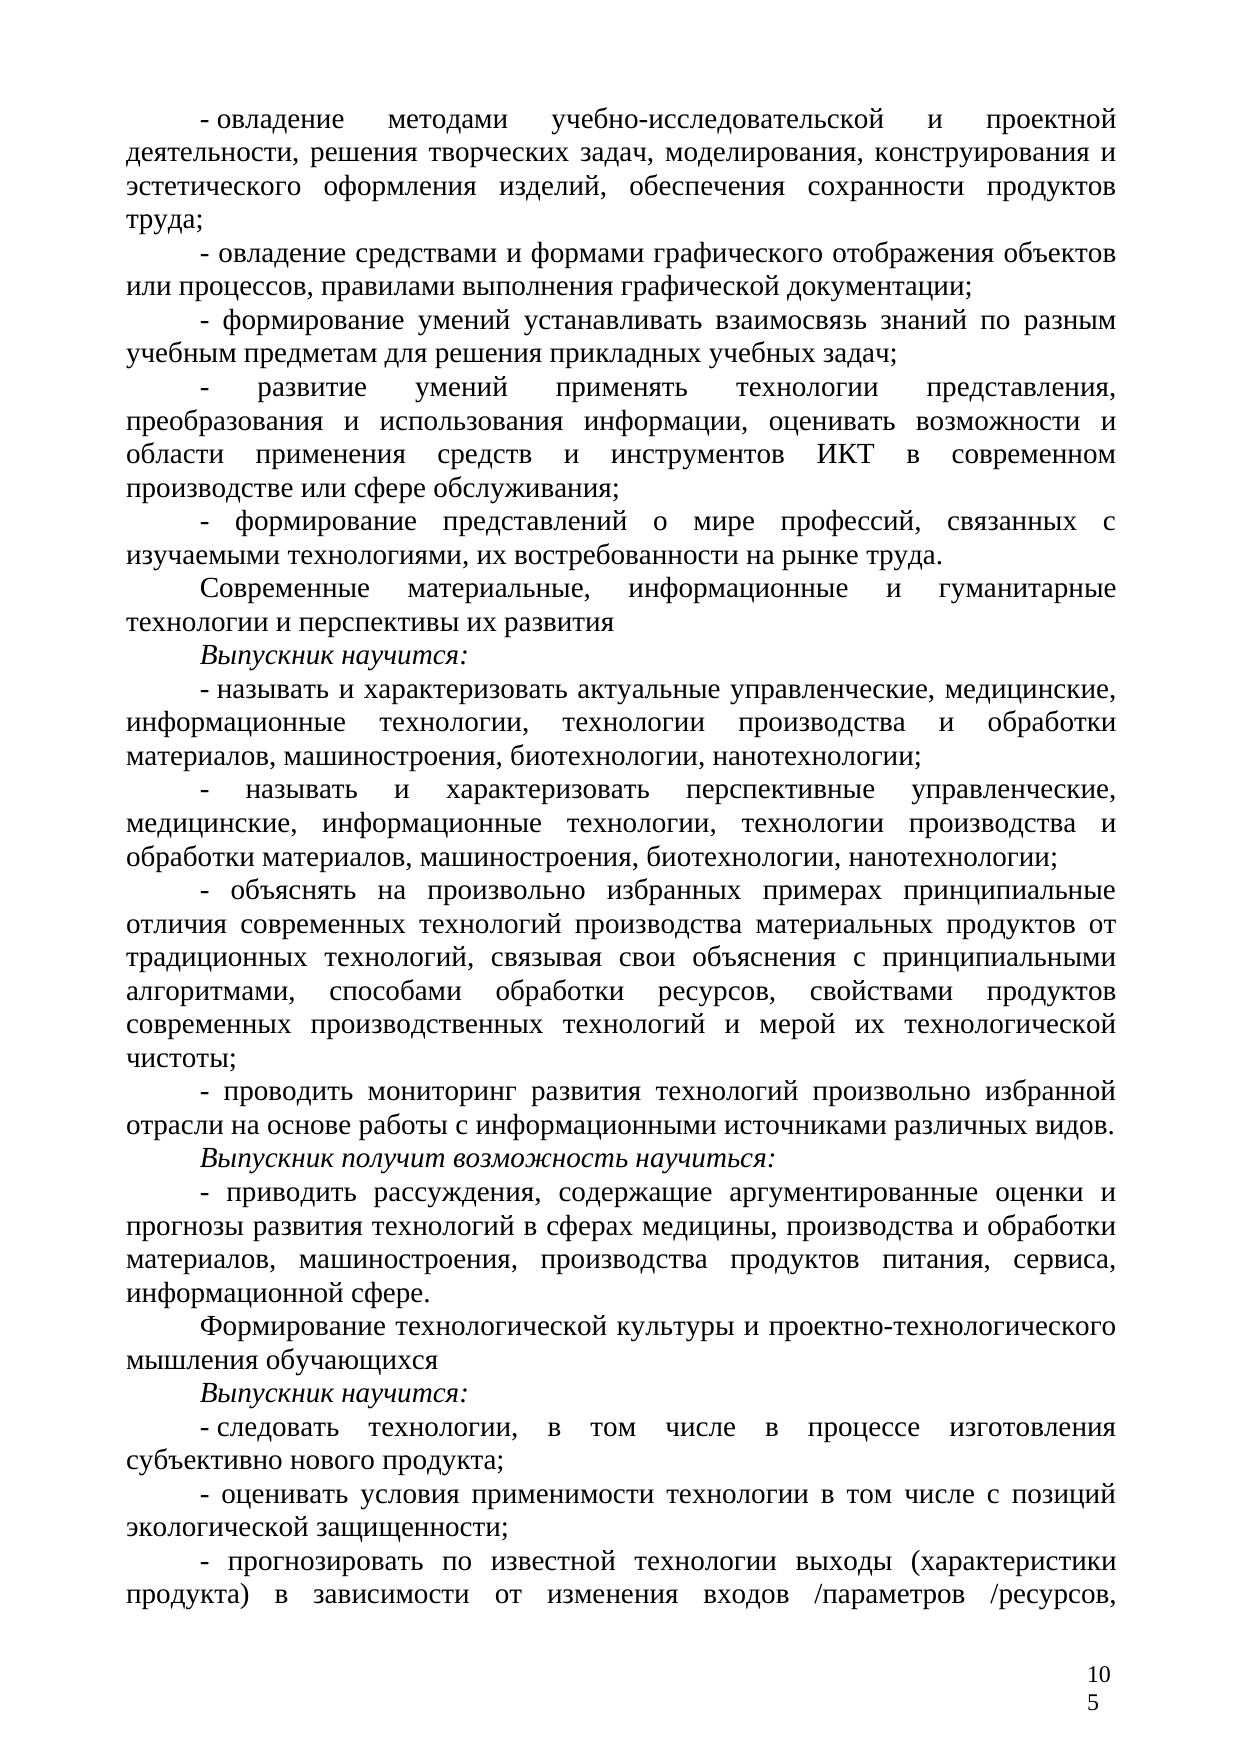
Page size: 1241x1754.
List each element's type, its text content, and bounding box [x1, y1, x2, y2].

text - следовать технологии, в том числе в процессе изготовления субъективно нового продукта; [126, 1409, 1117, 1476]
text - приводить рассуждения, содержащие аргументированные оценки и прогнозы развития технологий в сферах медицины, производства и обработки материалов, машиностроения, производства продуктов питания, сервиса, информационной сфере. [126, 1174, 1117, 1308]
text - овладение средствами и формами графического отображения объектов или процессов, правилами выполнения графической документации; [126, 235, 1117, 302]
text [126, 1543, 1117, 1610]
text - оценивать условия применимости технологии в том числе с позиций экологической защищенности; [126, 1476, 1117, 1543]
text Современные материальные, информационные и гуманитарные технологии и перспективы их развития [126, 570, 1117, 637]
text - формирование умений устанавливать взаимосвязь знаний по разным учебным предметам для решения прикладных учебных задач; [126, 302, 1117, 369]
text Выпускник научится: [126, 637, 1117, 671]
text - объяснять на произвольно избранных примерах принципиальные отличия современных технологий производства материальных продуктов от традиционных технологий, связывая свои объяснения с принципиальными алгоритмами, способами обработки ресурсов, свойствами продуктов современных производственных технологий и мерой их технологической чистоты; [126, 872, 1117, 1073]
text - называть и характеризовать актуальные управленческие, медицинские, информационные технологии, технологии производства и обработки материалов, машиностроения, биотехнологии, нанотехнологии; [126, 671, 1117, 772]
text - развитие умений применять технологии представления, преобразования и использования информации, оценивать возможности и области применения средств и инструментов ИКТ в современном производстве или сфере обслуживания; [126, 369, 1117, 503]
text - проводить мониторинг развития технологий произвольно избранной отрасли на основе работы с информационными источниками различных видов. [126, 1073, 1117, 1141]
text Выпускник научится: [126, 1375, 1117, 1409]
text Выпускник получит возможность научиться: [126, 1141, 1117, 1174]
text - овладение методами учебно-исследовательской и проектной деятельности, решения творческих задач, моделирования, конструирования и эстетического оформления изделий, обеспечения сохранности продуктов труда; [126, 101, 1117, 235]
text Формирование технологической культуры и проектно-технологического мышления обучающихся [126, 1308, 1117, 1375]
text - называть и характеризовать перспективные управленческие, медицинские, информационные технологии, технологии производства и обработки материалов, машиностроения, биотехнологии, нанотехнологии; [126, 772, 1117, 872]
text - формирование представлений о мире профессий, связанных с изучаемыми технологиями, их востребованности на рынке труда. [126, 503, 1117, 570]
